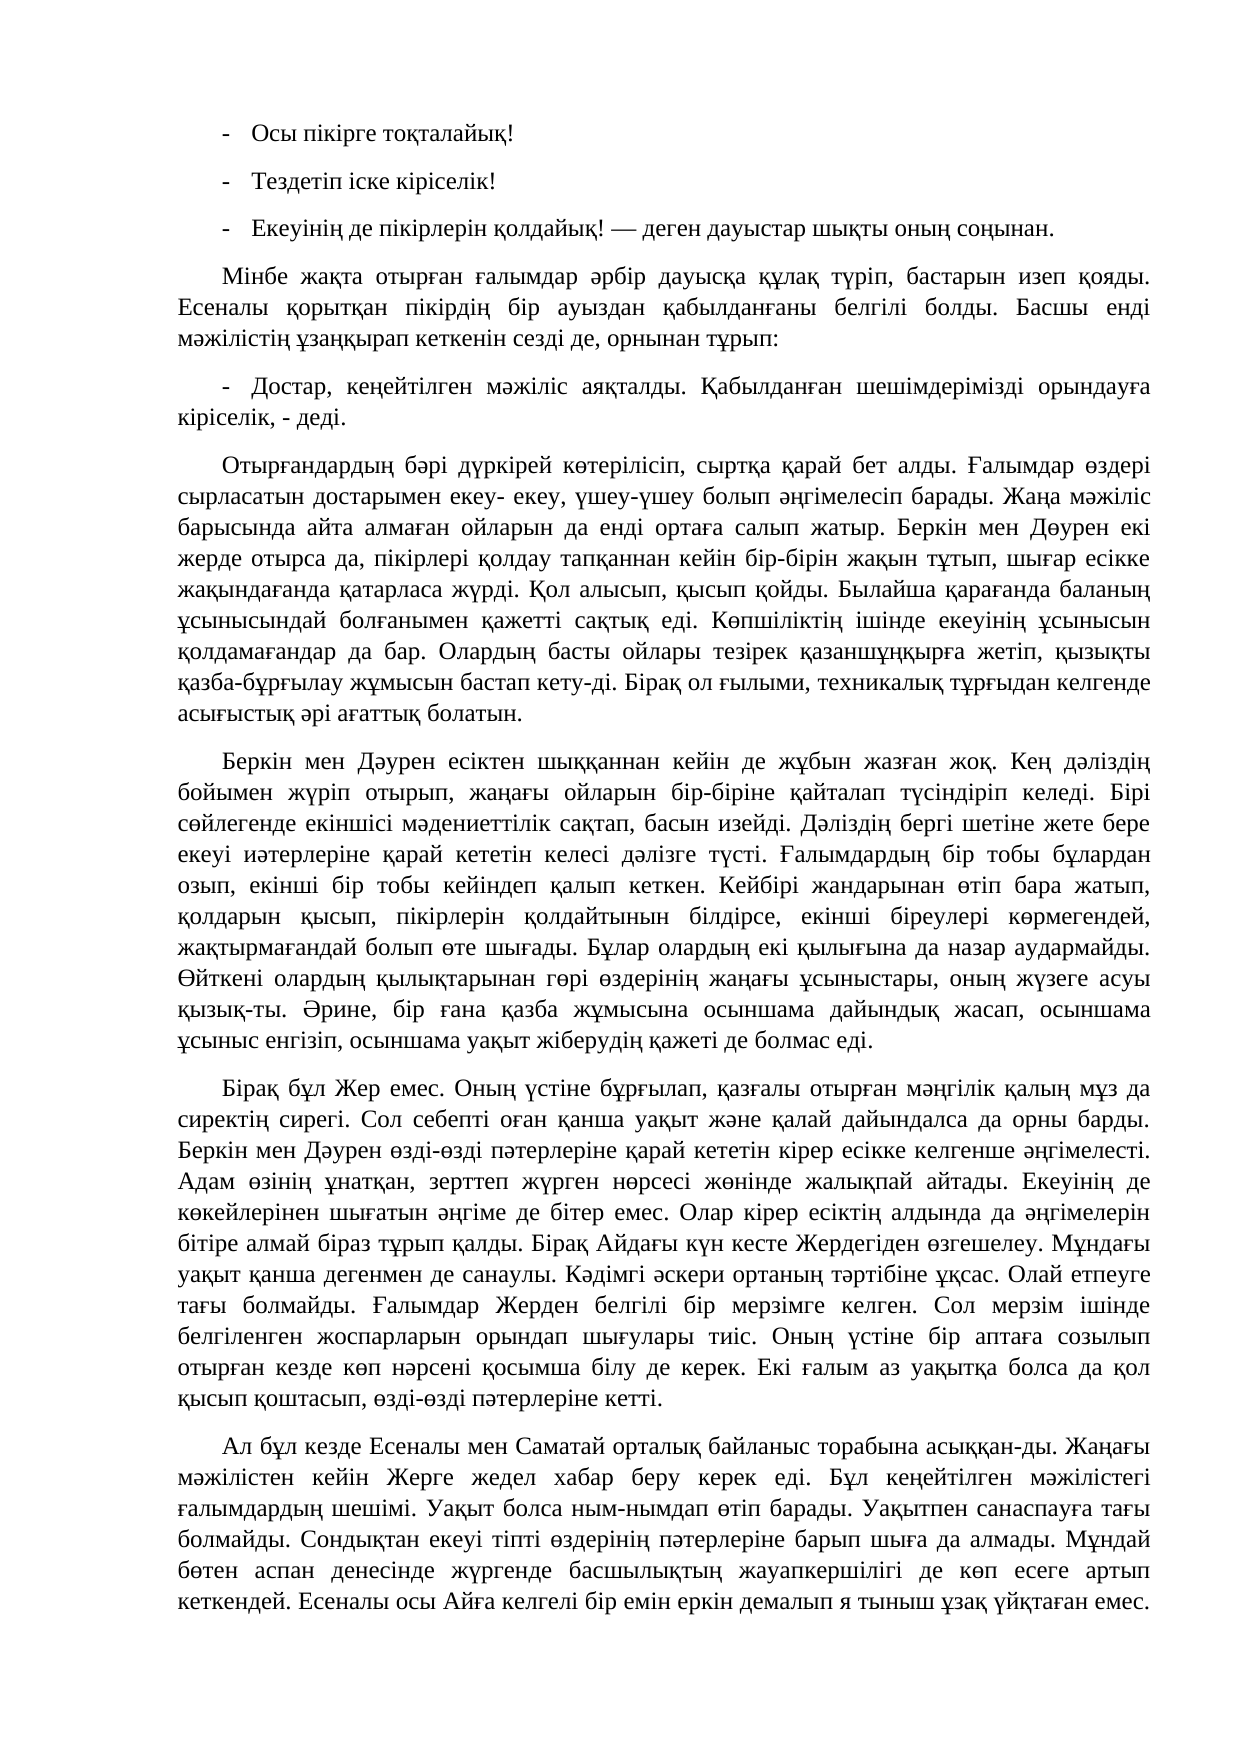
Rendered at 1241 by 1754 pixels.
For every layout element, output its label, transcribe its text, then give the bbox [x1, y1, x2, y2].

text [177, 1431, 1152, 1615]
text - Достар, кеңейтілген мәжіліс аяқталды. Қабылданған шешімдерімізді орындауға кіріселік, - деді. [177, 371, 1152, 431]
text Отырғандардың бәрі дүркірей көтерілісіп, сыртқа қарай бет алды. Ғалымдар өздері сырласатын достарымен екеу- екеу, үшеу-үшеу болып әңгімелесіп барады. Жаңа мәжіліс барысында айта алмаған ойларын да енді ортаға салып жатыр. Беркін мен Дөурен екі жерде отырса да, пікірлері қолдау тапқаннан кейін бір-бірін жақын тұтып, шығар есікке жақындағанда қатарласа жүрді. Қол алысып, қысып қойды. Былайша қарағанда баланың ұсынысындай болғанымен қажетті сақтық еді. Көпшіліктің ішінде екеуінің ұсынысын қолдамағандар да бар. Олардың басты ойлары тезірек қазаншұңқырға жетіп, қызықты қазба-бұрғылау жұмысын бастап кету-ді. Бірақ ол ғылыми, техникалық тұрғыдан келгенде асығыстық әрі ағаттық болатын. [177, 450, 1152, 727]
text - Тездетіп іске кіріселік! [177, 166, 1152, 194]
text Мінбе жақта отырған ғалымдар әрбір дауысқа құлақ түріп, бастарын изеп қояды. Есеналы қорытқан пікірдің бір ауыздан қабылданғаны белгілі болды. Басшы енді мәжілістің ұзаңқырап кеткенін сезді де, орнынан тұрып: [177, 261, 1152, 352]
text Беркін мен Дәурен есіктен шыққаннан кейін де жұбын жазған жоқ. Кең дәліздің бойымен жүріп отырып, жаңағы ойларын бір-біріне қайталап түсіндіріп келеді. Бірі сөйлегенде екіншісі мәдениеттілік сақтап, басын изейді. Дәліздің бергі шетіне жете бере екеуі иәтерлеріне қарай кететін келесі дәлізге түсті. Ғалымдардың бір тобы бұлардан озып, екінші бір тобы кейіндеп қалып кеткен. Кейбірі жандарынан өтіп бара жатып, қолдарын қысып, пікірлерін қолдайтынын білдірсе, екінші біреулері көрмегендей, жақтырмағандай болып өте шығады. Бұлар олардың екі қылығына да назар аудармайды. Өйткені олардың қылықтарынан гөрі өздерінің жаңағы ұсыныстары, оның жүзеге асуы қызық-ты. Әрине, бір ғана қазба жұмысына осыншама дайындық жасап, осыншама ұсыныс енгізіп, осыншама уақыт жіберудің қажеті де болмас еді. [177, 746, 1152, 1054]
text - Осы пікірге тоқталайық! [177, 118, 1152, 147]
text - Екеуінің де пікірлерін қолдайық! — деген дауыстар шықты оның соңынан. [177, 213, 1152, 242]
text Бірақ бұл Жер емес. Оның үстіне бұрғылап, қазғалы отырған мәңгілік қалың мұз да сиректің сирегі. Сол себепті оған қанша уақыт және қалай дайындалса да орны барды. Беркін мен Дәурен өзді-өзді пәтерлеріне қарай кететін кірер есікке келгенше әңгімелесті. Адам өзінің ұнатқан, зерттеп жүрген нөрсесі жөнінде жалықпай айтады. Екеуінің де көкейлерінен шығатын әңгіме де бітер емес. Олар кірер есіктің алдында да әңгімелерін бітіре алмай біраз тұрып қалды. Бірақ Айдағы күн кесте Жердегіден өзгешелеу. Мұндағы уақыт қанша дегенмен де санаулы. Кәдімгі әскери ортаның тәртібіне ұқсас. Олай етпеуге тағы болмайды. Ғалымдар Жерден белгілі бір мерзімге келген. Сол мерзім ішінде белгіленген жоспарларын орындап шығулары тиіс. Оның үстіне бір аптаға созылып отырған кезде көп нәрсені қосымша білу де керек. Екі ғалым аз уақытқа болса да қол қысып қоштасып, өзді-өзді пәтерлеріне кетті. [177, 1073, 1152, 1412]
